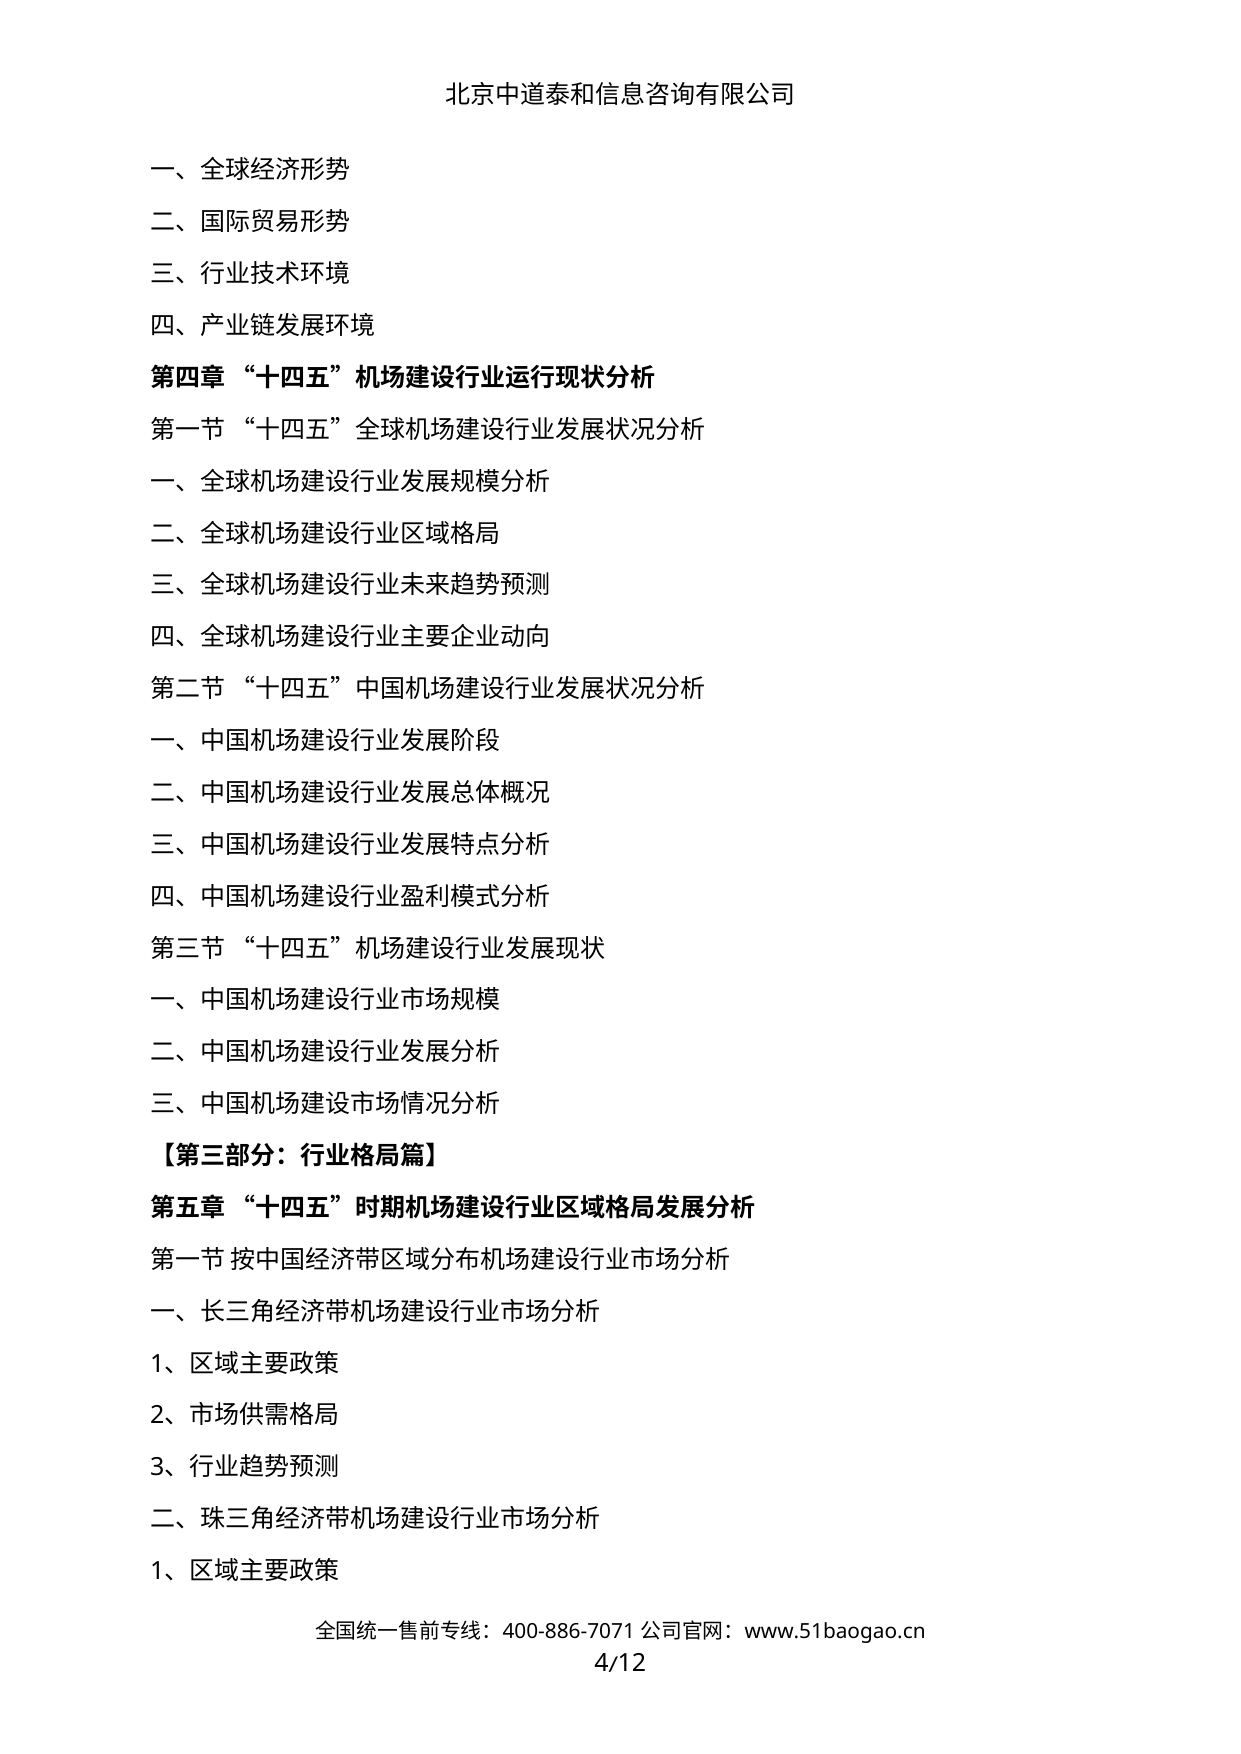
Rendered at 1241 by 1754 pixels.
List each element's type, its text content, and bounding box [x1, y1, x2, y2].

text 第一节 按中国经济带区域分布机场建设行业市场分析 [150, 1239, 1090, 1276]
text 一、全球机场建设行业发展规模分析 [150, 461, 1090, 497]
text 二、国际贸易形势 [150, 202, 1090, 238]
text 【第三部分：行业格局篇】 [150, 1136, 1090, 1172]
text 三、全球机场建设行业未来趋势预测 [150, 565, 1090, 601]
text 第三节 “十四五”机场建设行业发展现状 [150, 928, 1090, 964]
text 2、市场供需格局 [150, 1395, 1090, 1431]
text 二、中国机场建设行业发展总体概况 [150, 772, 1090, 809]
text 3、行业趋势预测 [150, 1447, 1090, 1483]
text 一、全球经济形势 [150, 150, 1090, 186]
text 二、全球机场建设行业区域格局 [150, 513, 1090, 549]
text 一、中国机场建设行业发展阶段 [150, 721, 1090, 757]
text 第四章 “十四五”机场建设行业运行现状分析 [150, 357, 1090, 394]
text 第二节 “十四五”中国机场建设行业发展状况分析 [150, 669, 1090, 705]
text 三、行业技术环境 [150, 254, 1090, 290]
text 1、区域主要政策 [150, 1343, 1090, 1379]
text 三、中国机场建设行业发展特点分析 [150, 824, 1090, 861]
text 一、中国机场建设行业市场规模 [150, 980, 1090, 1016]
text 三、中国机场建设市场情况分析 [150, 1084, 1090, 1120]
text 第五章 “十四五”时期机场建设行业区域格局发展分析 [150, 1187, 1090, 1224]
text 二、珠三角经济带机场建设行业市场分析 [150, 1499, 1090, 1535]
text 一、长三角经济带机场建设行业市场分析 [150, 1291, 1090, 1327]
text 四、中国机场建设行业盈利模式分析 [150, 876, 1090, 912]
text 二、中国机场建设行业发展分析 [150, 1032, 1090, 1068]
text 四、全球机场建设行业主要企业动向 [150, 617, 1090, 653]
text 1、区域主要政策 [150, 1551, 1090, 1587]
text 第一节 “十四五”全球机场建设行业发展状况分析 [150, 409, 1090, 446]
text 四、产业链发展环境 [150, 306, 1090, 342]
